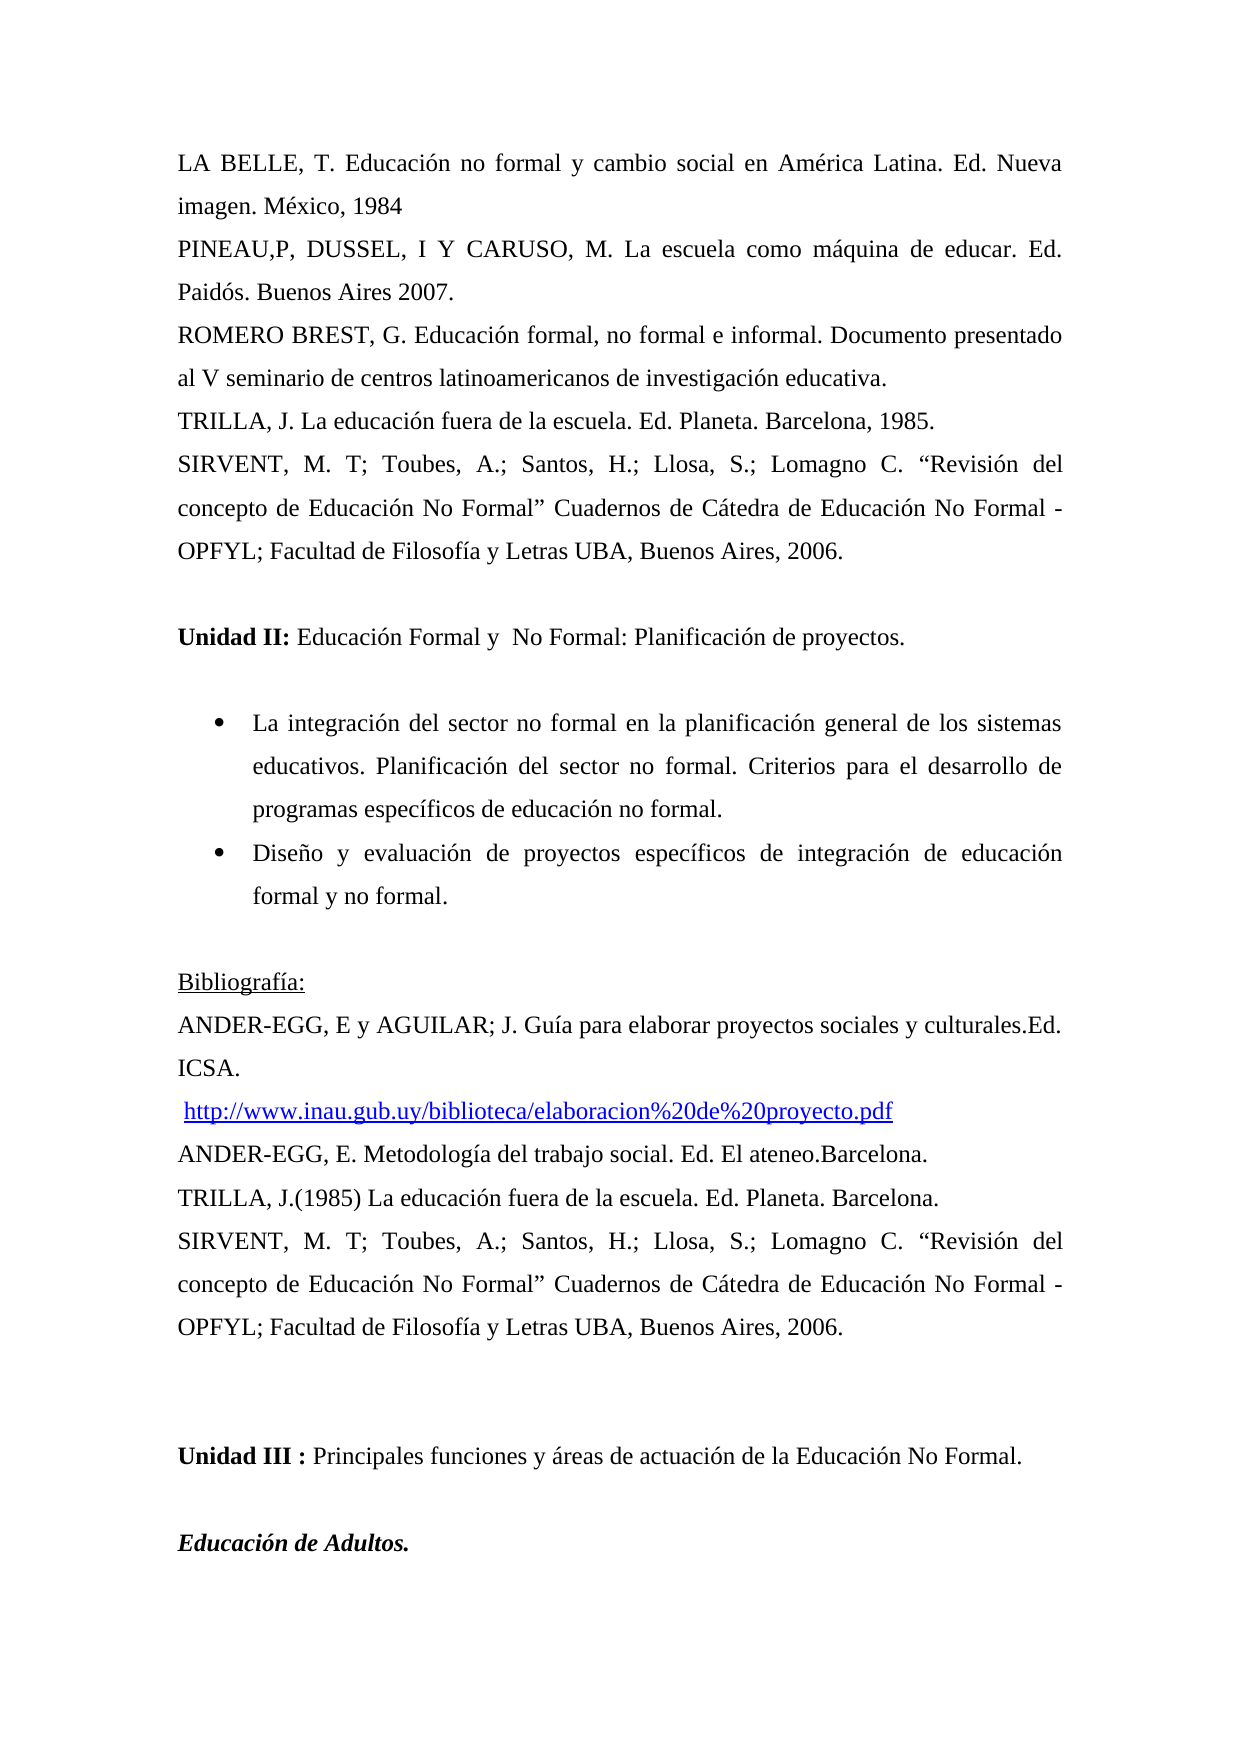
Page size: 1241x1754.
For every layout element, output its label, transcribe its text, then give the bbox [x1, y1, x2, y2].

text Educación de Adultos. [177, 1528, 1063, 1556]
text Unidad III : Principales funciones y áreas de actuación de Formal. [177, 1441, 1063, 1470]
text ANDER-EGG, E y AGUILAR; J. Guía para elaborar proyectos sociales y culturales.Ed. ICSA. [177, 1010, 1063, 1082]
text TRILLA, J.(1985) La educación fuera de la escuela. Ed. Planeta. Barcelona. [177, 1183, 1063, 1211]
text http://www.inau.gub.uy/biblioteca/elaboracion%20de%20proyecto.pdf [177, 1096, 1063, 1125]
list La integración del sector no formal en la planificación general de los sistemas educativos. Planificación del sector no formal. Criterios para el desarrollo de programas específicos de educación no formal. [215, 708, 1063, 823]
text Bibliografía: [177, 967, 1063, 996]
text Unidad II: Educación Formal y No Formal: Planificación de proyectos. [177, 622, 1063, 651]
text PINEAU,P, DUSSEL, I Y CARUSO, M. La escuela como máquina de educar. Ed. Paidós. Buenos Aires 2007. [177, 234, 1063, 306]
text , T. Educación no formal y cambio social en América Latina. Ed. Nueva imagen. México, 1984 [177, 148, 1063, 219]
list Diseño y evaluación de proyectos específicos de integración de educación formal y no formal. [215, 838, 1063, 909]
text SIRVENT, M. T; Toubes, A.; Santos, H.; Llosa, S.; Lomagno C. “Revisión del concepto de Educación No Formal” Cuadernos de Cátedra de Educación No Formal - OPFYL; Facultad de Filosofía y Letras UBA, Buenos Aires, 2006. [177, 449, 1063, 564]
text ANDER-EGG, E. Metodología del trabajo social. Ed. El ateneo.Barcelona. [177, 1139, 1063, 1168]
text ROMERO BREST, G. Educación formal, no formal e informal. Documento presentado al V seminario de centros latinoamericanos de investigación educativa. [177, 320, 1063, 392]
text TRILLA, J. La educación fuera de la escuela. Ed. Planeta. Barcelona, 1985. [177, 406, 1063, 435]
text SIRVENT, M. T; Toubes, A.; Santos, H.; Llosa, S.; Lomagno C. “Revisión del concepto de Educación No Formal” Cuadernos de Cátedra de Educación No Formal - OPFYL; Facultad de Filosofía y Letras UBA, Buenos Aires, 2006. [177, 1226, 1063, 1341]
